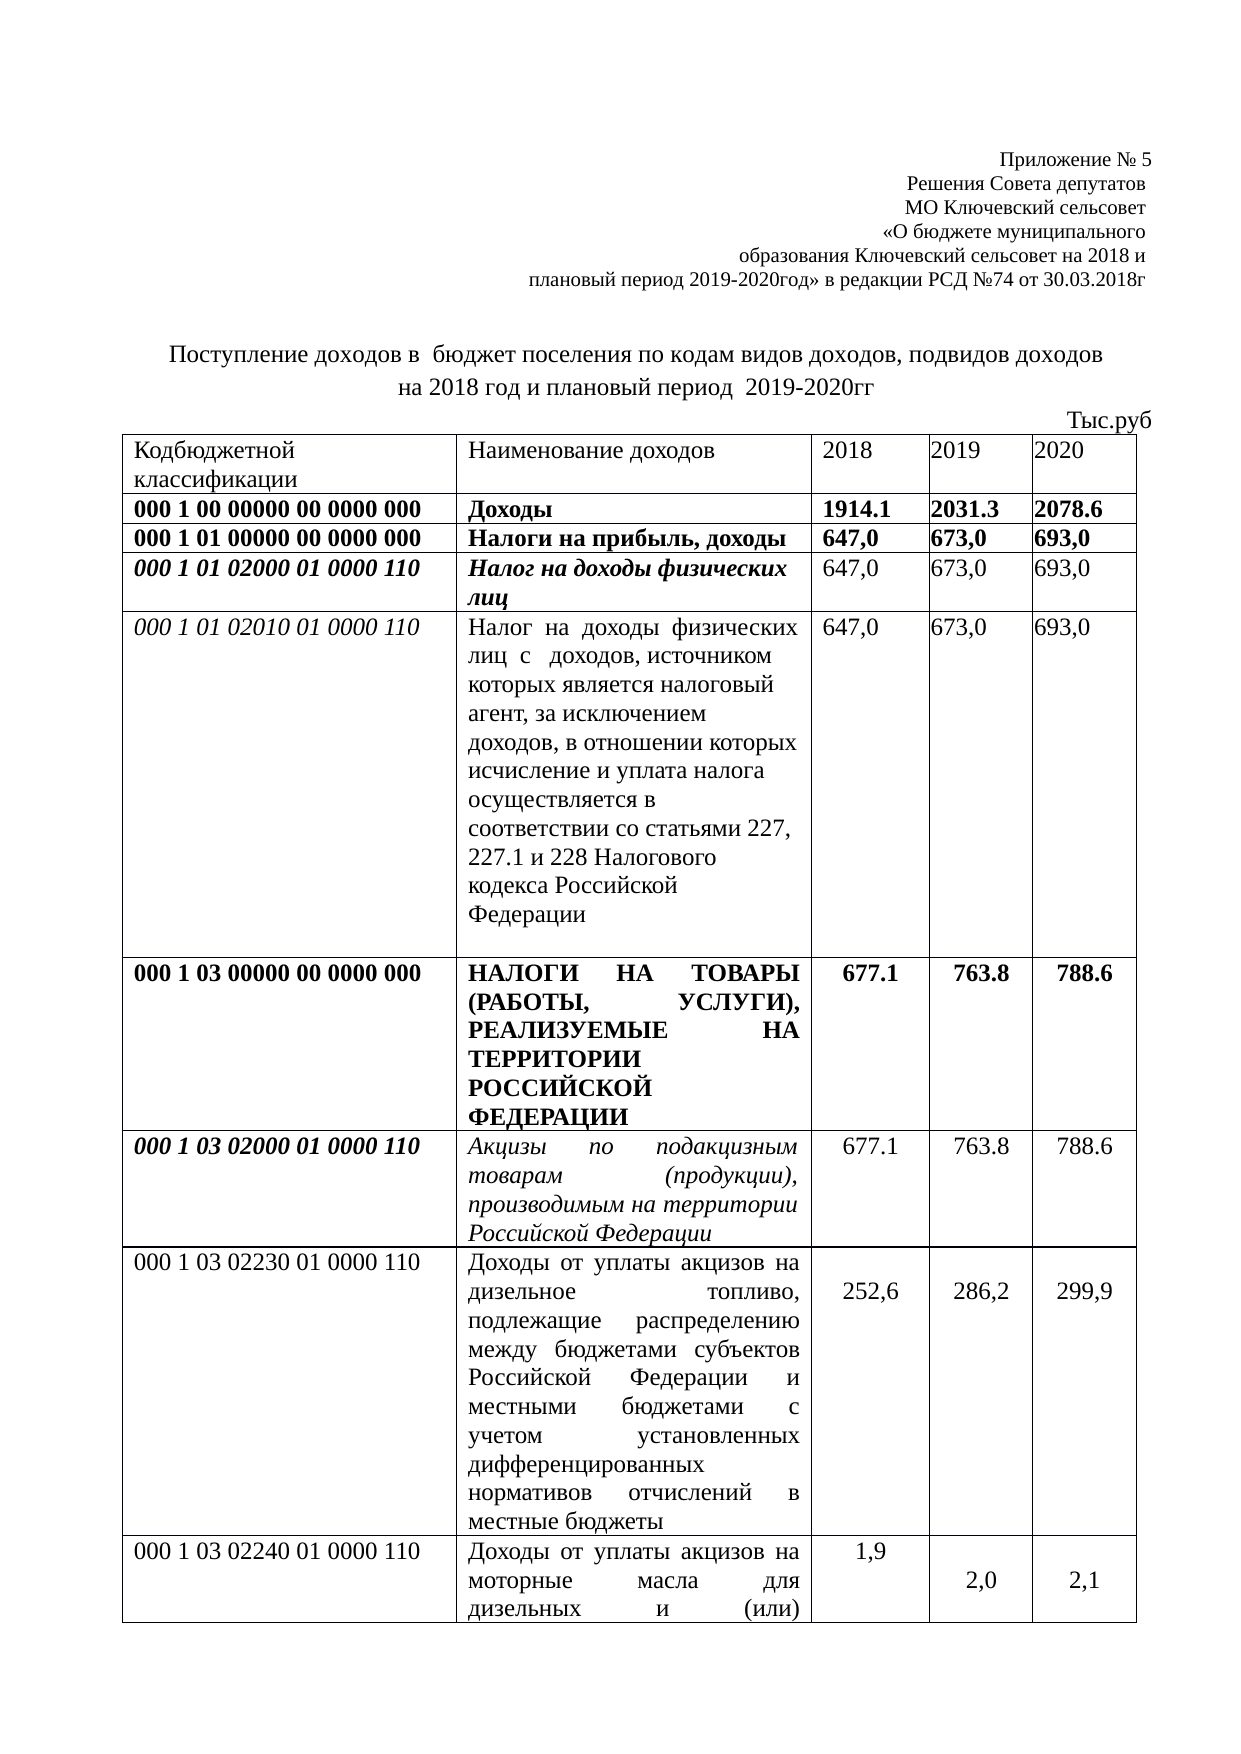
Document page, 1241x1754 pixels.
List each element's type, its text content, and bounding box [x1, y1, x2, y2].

table_cell Доходы [457, 494, 811, 522]
text Тыс.руб [120, 405, 1152, 434]
table_cell 000 1 03 00000 00 0000 000 [123, 958, 456, 1130]
table_cell 2031.3 [930, 494, 1032, 522]
table_cell 677.1 [812, 1131, 929, 1246]
text на 2018 год и плановый период 2019-2020гг [120, 372, 1152, 401]
text Приложение № 5 [120, 147, 1152, 171]
table_cell 2,1 [1033, 1536, 1136, 1622]
table_cell Доходы от уплаты акцизов на дизельное топливо, подлежащие распределению между бюджетами субъектов Российской Федерации и местными бюджетами с учетом установленных дифференцированных нормативов отчислений в местные бюджеты [457, 1248, 811, 1535]
table_cell 2078.6 [1033, 494, 1136, 522]
table_cell 252,6 [812, 1248, 929, 1535]
table_cell 286,2 [930, 1248, 1032, 1535]
table_cell 000 1 00 00000 00 0000 000 [123, 494, 456, 522]
table_cell НАЛОГИ НА ТОВАРЫ (РАБОТЫ, УСЛУГИ), РЕАЛИЗУЕМЫЕ НА ТЕРРИТОРИИ РОССИЙСКОЙ ФЕДЕРАЦИИ [457, 958, 811, 1130]
table_cell 693,0 [1033, 553, 1136, 611]
table_cell 647,0 [812, 524, 929, 552]
table_cell 673,0 [930, 553, 1032, 611]
table_cell 1,9 [812, 1536, 929, 1622]
text образования Ключевский сельсовет на 2018 и плановый период 2019-2020год» в редакции РСД №74 от 30.03.2018г [120, 243, 1146, 291]
table_cell Налог на доходы физических лиц [457, 553, 811, 611]
table_cell 647,0 [812, 612, 929, 957]
table_cell 299,9 [1033, 1248, 1136, 1535]
table_cell 2,0 [930, 1536, 1032, 1622]
table_cell 673,0 [930, 612, 1032, 957]
table_cell 647,0 [812, 553, 929, 611]
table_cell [457, 1536, 811, 1622]
table_cell 763.8 [930, 958, 1032, 1130]
table_cell 000 1 01 00000 00 0000 000 [123, 524, 456, 552]
table_cell 1914.1 [812, 494, 929, 522]
table_cell 000 1 01 02000 01 0000 110 [123, 553, 456, 611]
table_cell 677.1 [812, 958, 929, 1130]
text «О бюджете муниципального [120, 219, 1146, 243]
text Решения Совета депутатов [120, 171, 1146, 195]
table_cell 000 1 01 02010 01 0000 110 [123, 612, 456, 957]
table_cell 763.8 [930, 1131, 1032, 1246]
text Поступление доходов в бюджет поселения по кодам видов доходов, подвидов доходов [120, 339, 1152, 368]
table_cell 788.6 [1033, 958, 1136, 1130]
table_cell 000 1 03 02000 01 0000 110 [123, 1131, 456, 1246]
table_cell Налоги на прибыль, доходы [457, 524, 811, 552]
table_cell Акцизы по подакцизным товарам (продукции), производимым на территории Российской Федерации [457, 1131, 811, 1246]
table_header Наименование доходов [457, 435, 811, 493]
table_header Кодбюджетной классификации [123, 435, 456, 493]
table_cell 673,0 [930, 524, 1032, 552]
table_cell 788.6 [1033, 1131, 1136, 1246]
text МО Ключевский сельсовет [120, 195, 1146, 219]
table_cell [123, 1536, 456, 1622]
table_cell 000 1 03 02230 01 0000 110 [123, 1248, 456, 1535]
table_header 2020 [1033, 435, 1136, 493]
table_cell 693,0 [1033, 524, 1136, 552]
table_cell 693,0 [1033, 612, 1136, 957]
table_cell Налог на доходы физических лиц с доходов, источником которых является налоговый агент, за исключением доходов, в отношении которых исчисление и уплата налога осуществляется в соответствии со статьями 227, 227.1 и 228 Налогового кодекса Российской Федерации [457, 612, 811, 957]
table_header 2018 [812, 435, 929, 493]
table_header 2019 [930, 435, 1032, 493]
